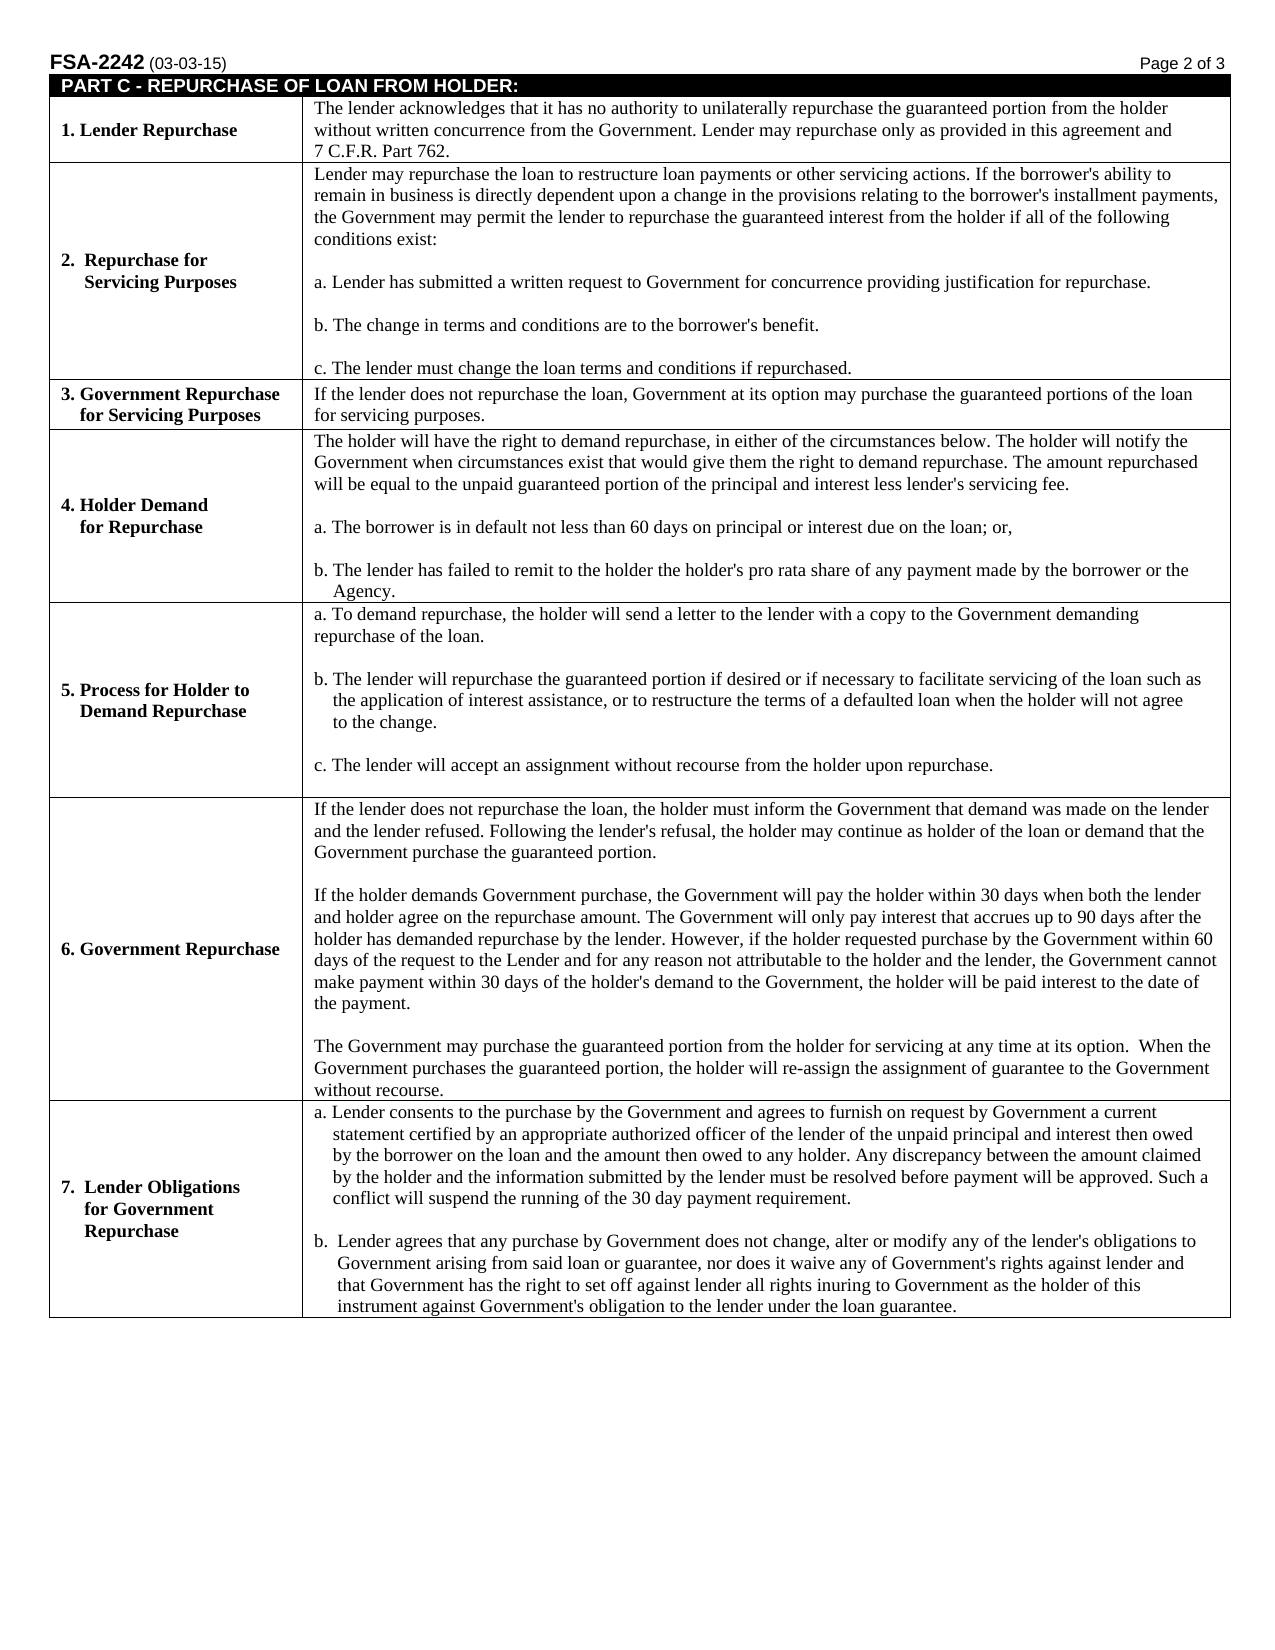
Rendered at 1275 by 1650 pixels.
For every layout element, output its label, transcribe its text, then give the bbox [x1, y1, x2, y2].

table_cell 7. Lender Obligations for Government Repurchase [50, 1101, 302, 1317]
table_cell Lender may repurchase the loan to restructure loan payments or other servicing actions. If the borrower's ability to remain in business is directly dependent upon a change in the provisions relating to the borrower's installment payments, the Government may permit the lender to repurchase the guaranteed interest from the holder if all of the following conditions exist: a. Lender has submitted a written request to Government for concurrence providing justification for repurchase. b. The change in terms and conditions are to the borrower's benefit. c. The lender must change the loan terms and conditions if repurchased. [303, 163, 1230, 378]
table_cell 4. Holder Demand for Repurchase [50, 430, 302, 602]
table_cell The lender acknowledges that it has no authority to unilaterally repurchase the guaranteed portion from the holder without written concurrence from the Government. Lender may repurchase only as provided in this agreement and 7 C.F.R. Part 762. [303, 97, 1230, 162]
table_cell 1. Lender Repurchase [50, 97, 302, 162]
table_cell 2. Repurchase for Servicing Purposes [50, 163, 302, 378]
table_cell If the lender does not repurchase the loan, Government at its option may purchase the guaranteed portions of the loan for servicing purposes. [303, 380, 1230, 428]
table_cell If the lender does not repurchase the loan, the holder must inform the Government that demand was made on the lender and the lender refused. Following the lender's refusal, the holder may continue as holder of the loan or demand that the Government purchase the guaranteed portion. If the holder demands Government purchase, the Government will pay the holder within 30 days when both the lender and holder agree on the repurchase amount. The Government will only pay interest that accrues up to 90 days after the holder has demanded repurchase by the lender. However, if the holder requested purchase by the Government within 60 days of the request to the Lender and for any reason not attributable to the holder and the lender, the Government cannot make payment within 30 days of the holder's demand to the Government, the holder will be paid interest to the date of the payment. The Government may purchase the guaranteed portion from the holder for servicing at any time at its option. When the Government purchases the guaranteed portion, the holder will re-assign the assignment of guarantee to the Government without recourse. [303, 798, 1230, 1100]
text FSA-2242 (03-03-15) Page 2 of 3 [49, 49, 1226, 73]
table_cell 3. Government Repurchase for Servicing Purposes [50, 380, 302, 428]
table_header PART C - REPURCHASE OF LOAN FROM HOLDER: [50, 75, 1230, 96]
table_cell The holder will have the right to demand repurchase, in either of the circumstances below. The holder will notify the Government when circumstances exist that would give them the right to demand repurchase. The amount repurchased will be equal to the unpaid guaranteed portion of the principal and interest less lender's servicing fee. a. The borrower is in default not less than 60 days on principal or interest due on the loan; or, b. The lender has failed to remit to the holder the holder's pro rata share of any payment made by the borrower or the Agency. [303, 430, 1230, 602]
table_cell 5. Process for Holder to Demand Repurchase [50, 603, 302, 797]
table_cell 6. Government Repurchase [50, 798, 302, 1100]
table_cell a. To demand repurchase, the holder will send a letter to the lender with a copy to the Government demanding repurchase of the loan. b. The lender will repurchase the guaranteed portion if desired or if necessary to facilitate servicing of the loan such as the application of interest assistance, or to restructure the terms of a defaulted loan when the holder will not agree to the change. c. The lender will accept an assignment without recourse from the holder upon repurchase. [303, 603, 1230, 797]
table_cell a. Lender consents to the purchase by the Government and agrees to furnish on request by Government a current statement certified by an appropriate authorized officer of the lender of the unpaid principal and interest then owed by the borrower on the loan and the amount then owed to any holder. Any discrepancy between the amount claimed by the holder and the information submitted by the lender must be resolved before payment will be approved. Such a conflict will suspend the running of the 30 day payment requirement. b. Lender agrees that any purchase by Government does not change, alter or modify any of the lender's obligations to Government arising from said loan or guarantee, nor does it waive any of Government's rights against lender and that Government has the right to set off against lender all rights inuring to Government as the holder of this instrument against Government's obligation to the lender under the loan guarantee. [303, 1101, 1230, 1317]
